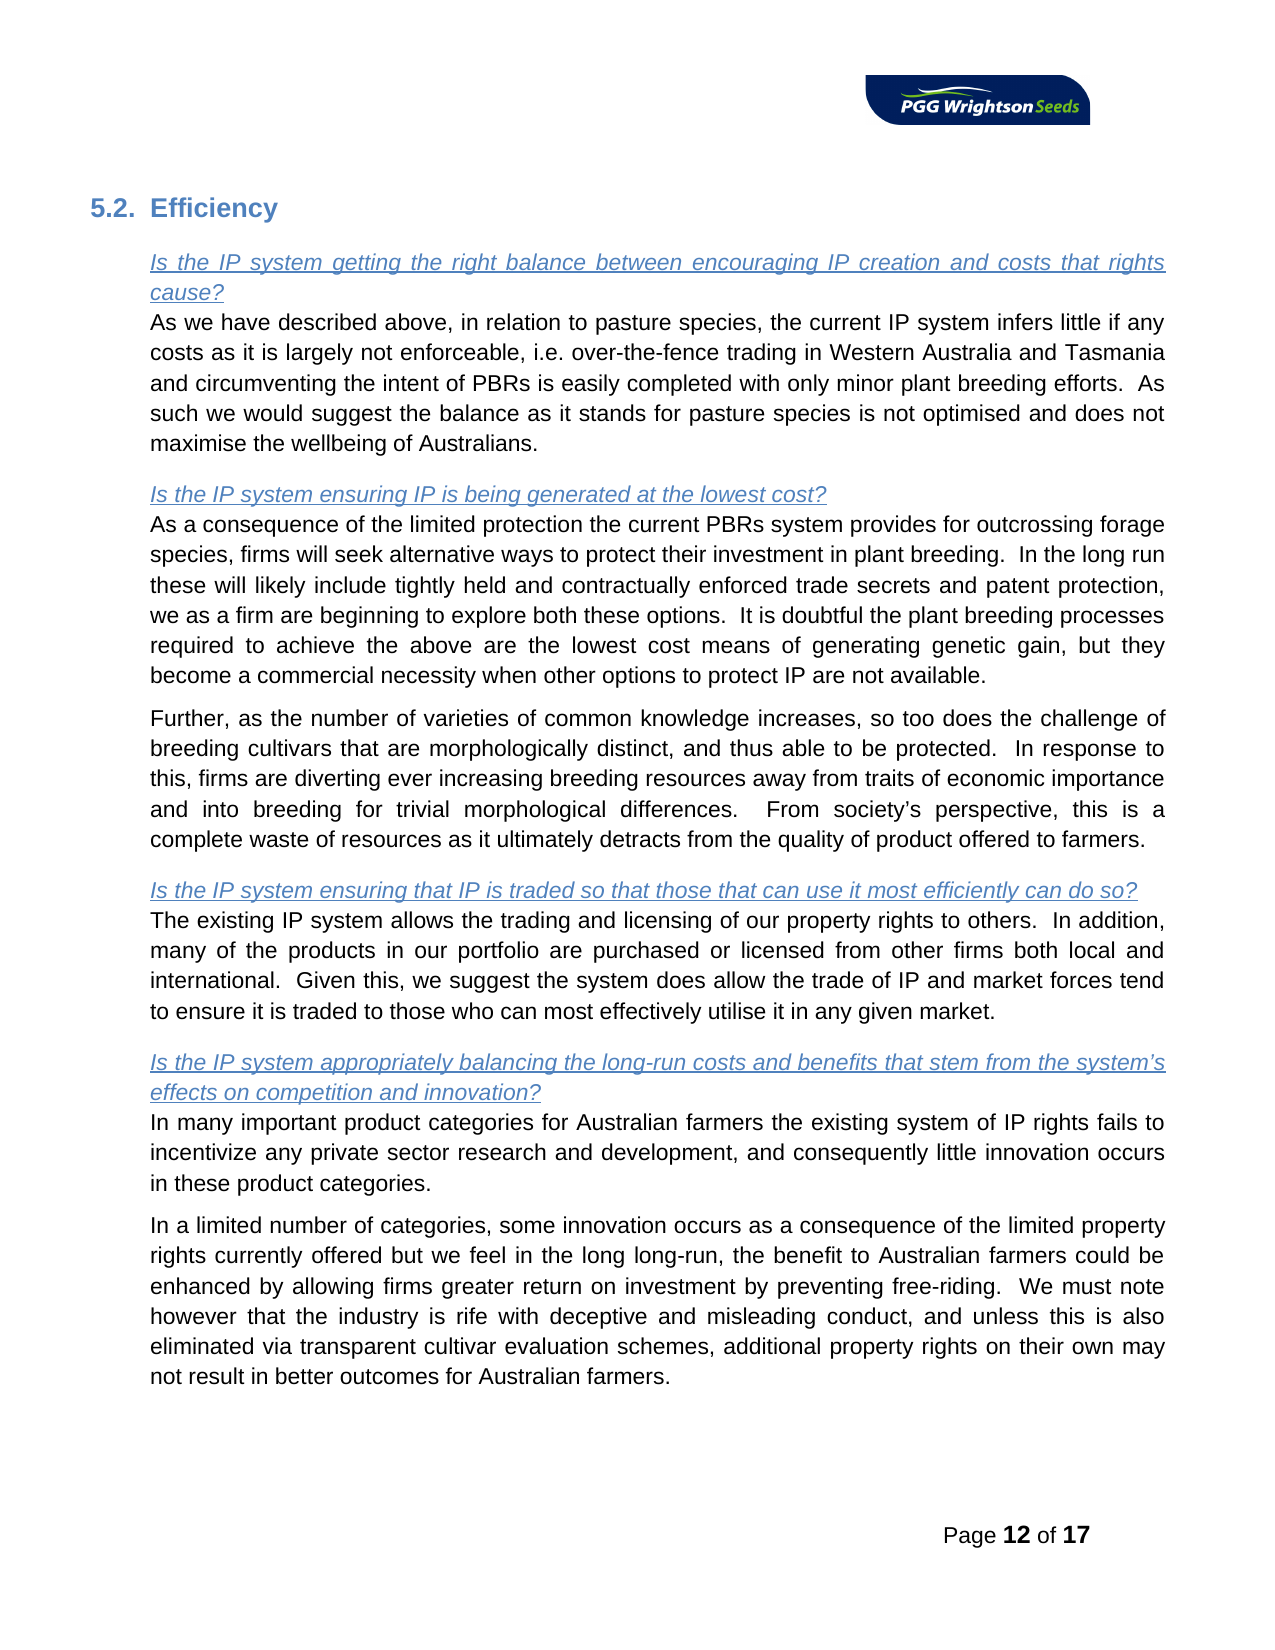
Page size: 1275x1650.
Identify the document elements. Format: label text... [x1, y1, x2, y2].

subtitle Is the IP system getting the right balance between encouraging IP creation and costs that rights cause? [150, 273, 1166, 305]
subtitle Is the IP system appropriately balancing the long-run costs and benefits that stem from the system’s effects on competition and innovation? [150, 1073, 1166, 1105]
subtitle Is the IP system appropriately balancing the long-run costs and benefits that stem from the system’s effects on competition and innovation? [150, 1049, 1166, 1071]
text As a consequence of the limited protection the current PBRs system provides for outcrossing forage species, firms will seek alternative ways to protect their investment in plant breeding. In the long run these will likely include tightly held and contractually enforced trade secrets and patent protection, we as a firm are beginning to explore both these options. It is doubtful the plant breeding processes required to achieve the above are the lowest cost means of generating genetic gain, but they become a commercial necessity when other options to protect IP are not available. [150, 511, 1166, 689]
subtitle Is the IP system ensuring IP is being generated at the lowest cost? [150, 481, 1166, 507]
text In a limited number of categories, some innovation occurs as a consequence of the limited property rights currently offered but we feel in the long long-run, the benefit to Australian farmers could be enhanced by allowing firms greater return on investment by preventing free-riding. We must note however that the industry is rife with deceptive and misleading conduct, and unless this is also eliminated via transparent cultivar evaluation schemes, additional property rights on their own may not result in better outcomes for Australian farmers. [150, 1212, 1166, 1390]
picture [865, 75, 1091, 125]
text The existing IP system allows the trading and licensing of our property rights to others. In addition, many of the products in our portfolio are purchased or licensed from other firms both local and international. Given this, we suggest the system does allow the trade of IP and market forces tend to ensure it is traded to those who can most effectively utilise it in any given market. [150, 907, 1166, 1024]
text In many important product categories for Australian farmers the existing system of IP rights fails to incentivize any private sector research and development, and consequently little innovation occurs in these product categories. [150, 1109, 1166, 1196]
text As we have described above, in relation to pasture species, the current IP system infers little if any costs as it is largely not enforceable, i.e. over-the-fence trading in Western Australia and Tasmania and circumventing the intent of PBRs is easily completed with only minor plant breeding efforts. As such we would suggest the balance as it stands for pasture species is not optimised and does not maximise the wellbeing of Australians. [150, 309, 1166, 456]
text Further, as the number of varieties of common knowledge increases, so too does the challenge of breeding cultivars that are morphologically distinct, and thus able to be protected. In response to this, firms are diverting ever increasing breeding resources away from traits of economic importance and into breeding for trivial morphological differences. From society’s perspective, this is a complete waste of resources as it ultimately detracts from the quality of product offered to farmers. [150, 705, 1166, 852]
subtitle Is the IP system getting the right balance between encouraging IP creation and costs that rights cause? [150, 249, 1166, 271]
subtitle Efficiency [90, 192, 1166, 223]
subtitle Is the IP system ensuring that IP is traded so that those that can use it most efficiently can do so? [150, 877, 1166, 903]
